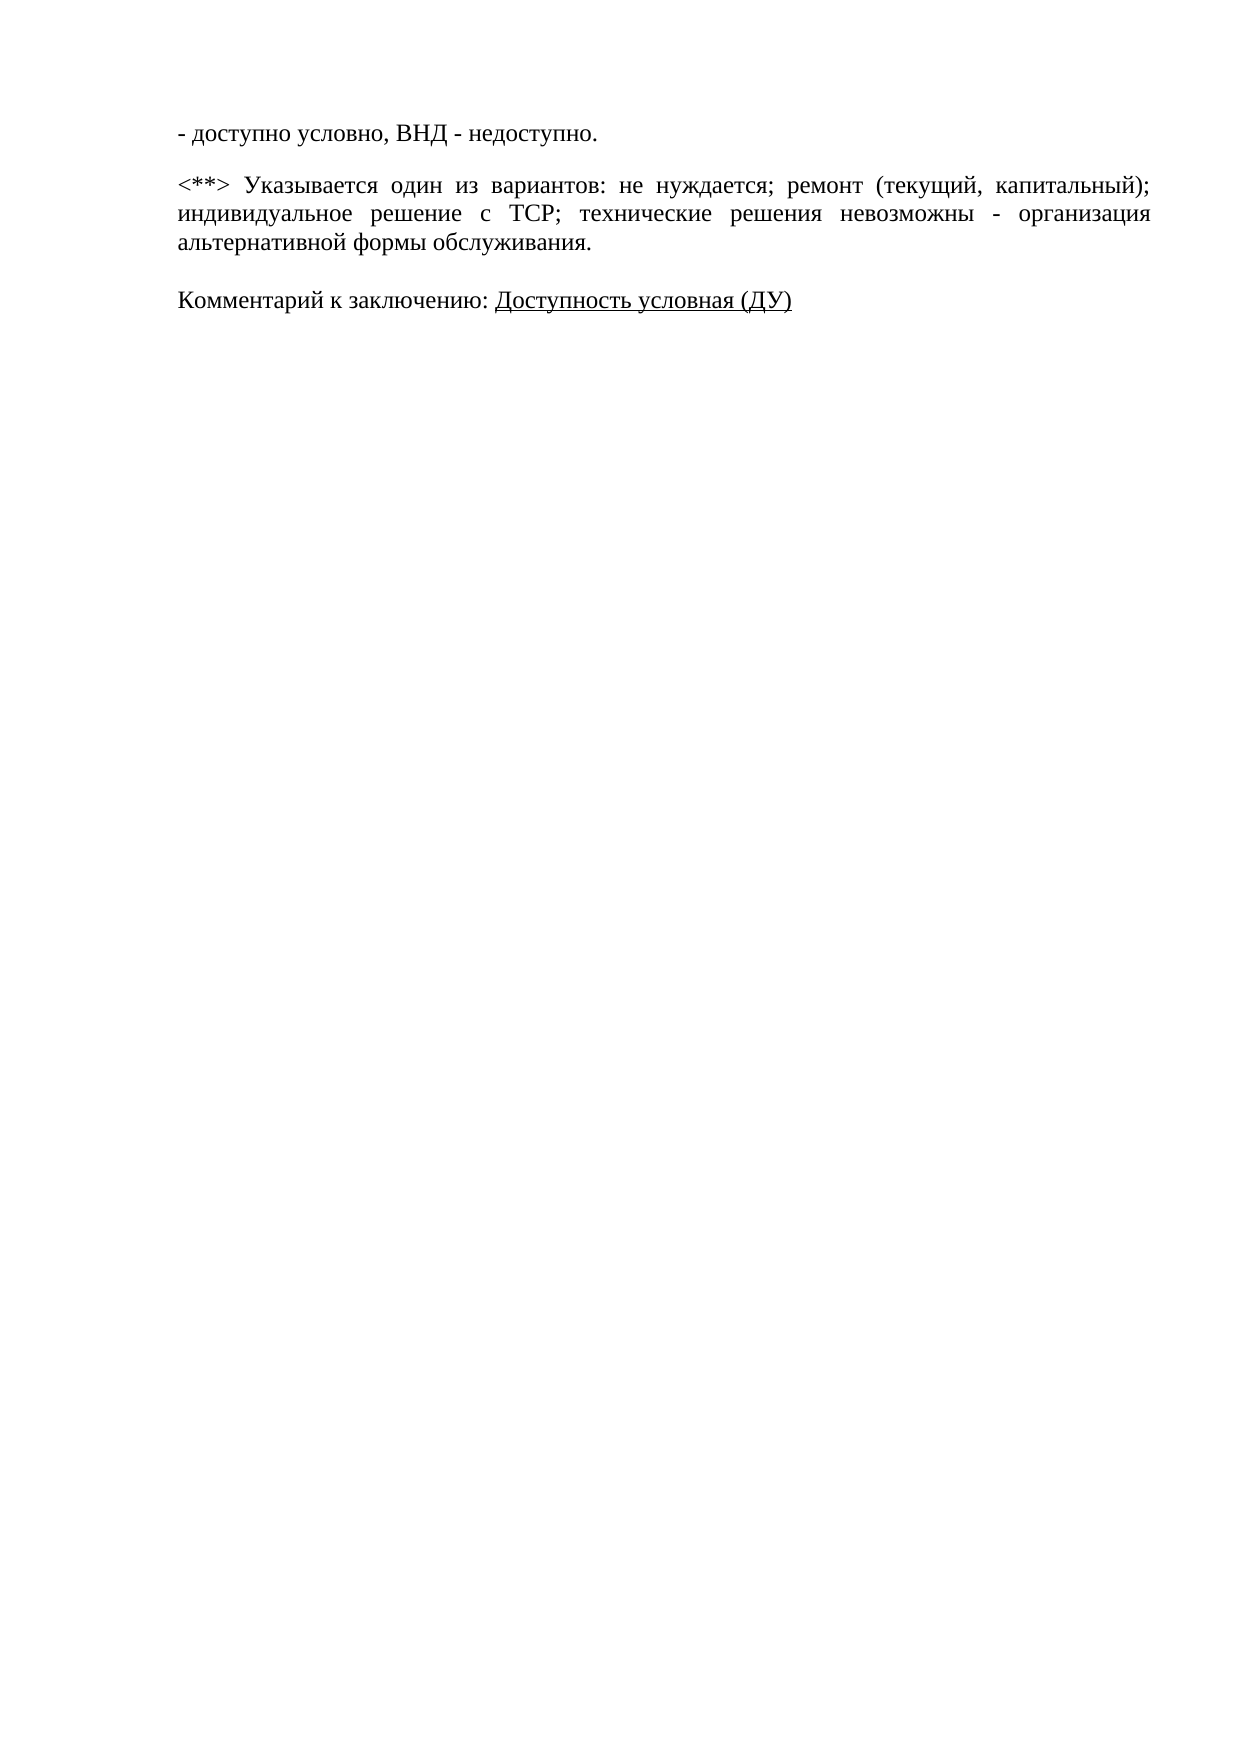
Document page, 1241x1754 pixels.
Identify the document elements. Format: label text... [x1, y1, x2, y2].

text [177, 118, 1152, 147]
text Комментарий к заключению: Доступность условная (ДУ) [177, 285, 1152, 313]
text <**> Указывается один из вариантов: не нуждается; ремонт (текущий, капитальный); индивидуальное решение с ТСР; технические решения невозможны - организация альтернативной формы обслуживания. [177, 170, 1152, 256]
